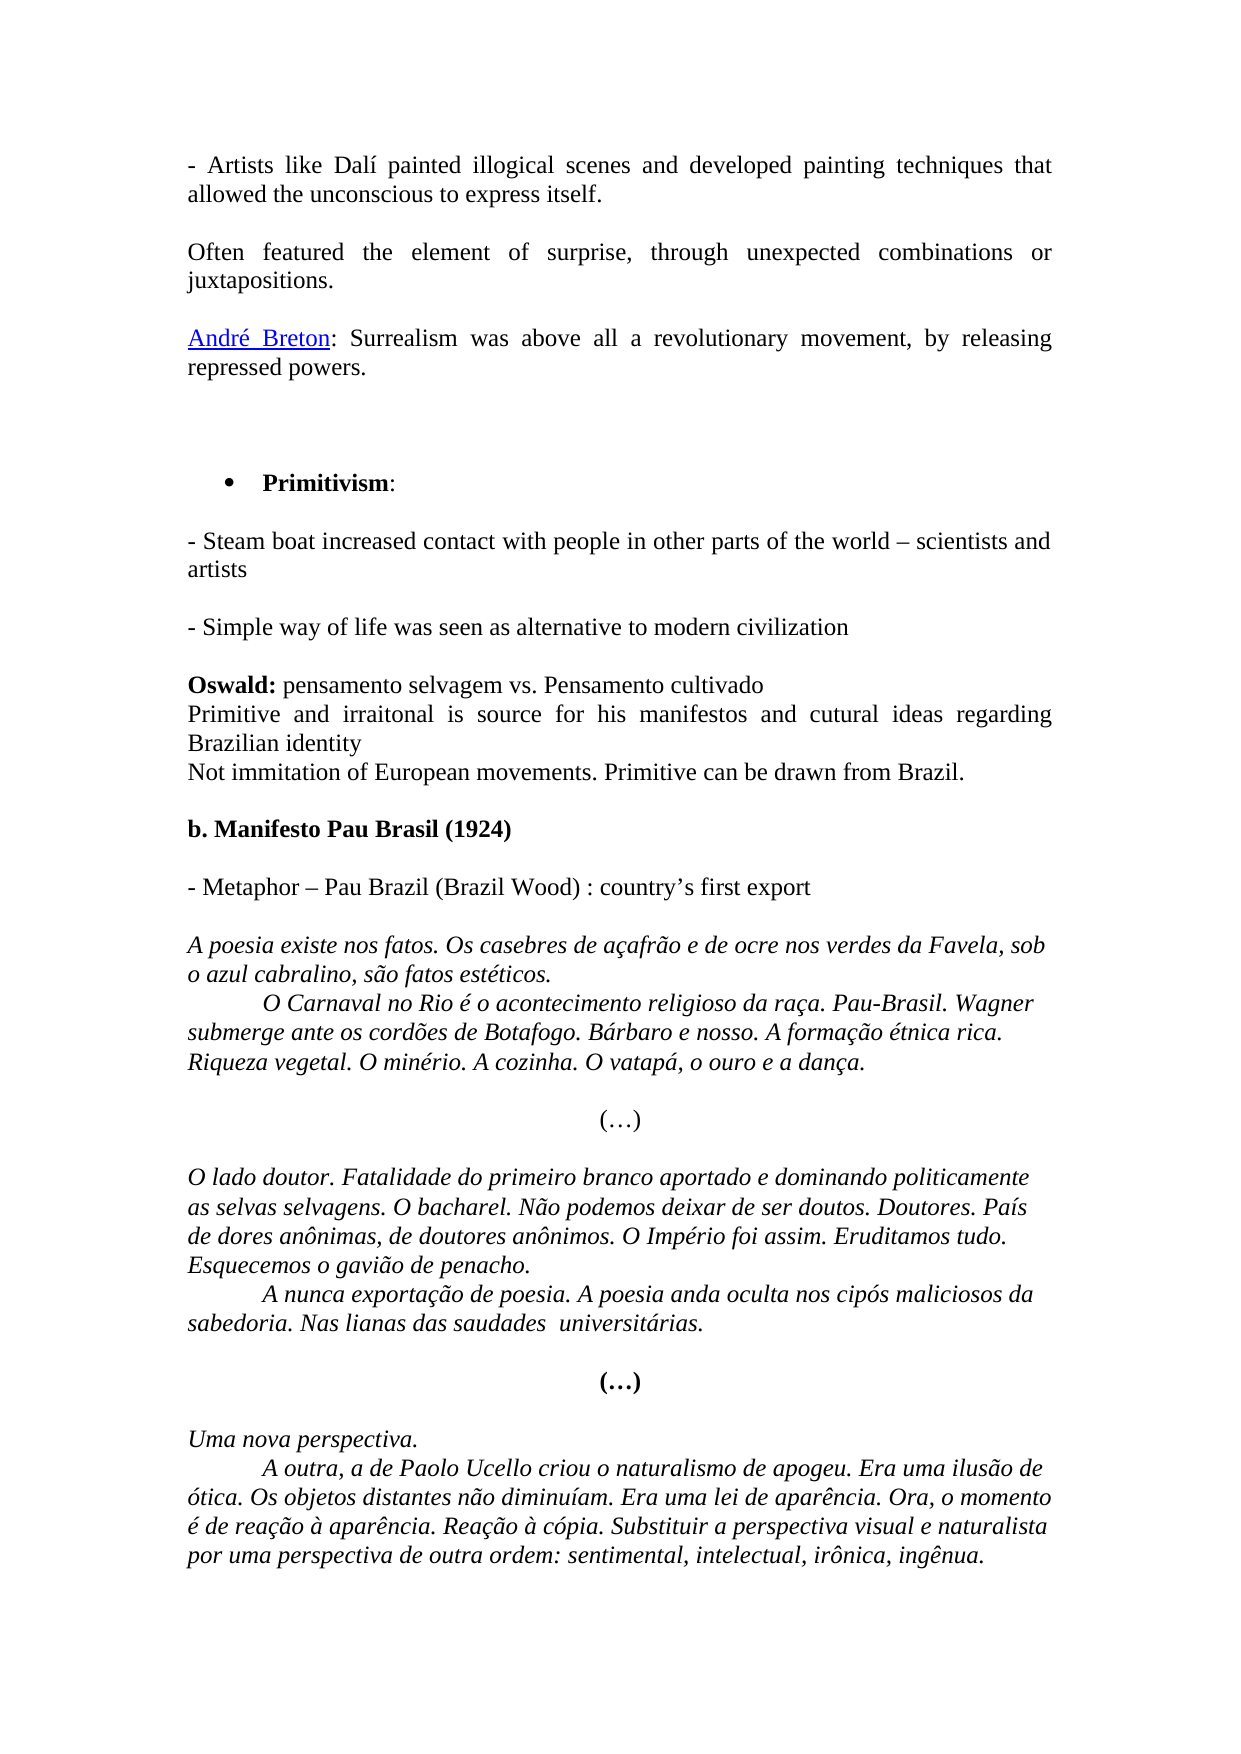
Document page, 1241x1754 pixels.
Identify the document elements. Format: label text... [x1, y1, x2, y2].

text (…) [187, 1104, 1053, 1133]
text - Simple way of life was seen as alternative to modern civilization [187, 612, 1053, 641]
text (…) [187, 1366, 1053, 1394]
text - Artists like Dalí painted illogical scenes and developed painting techniques that allowed the unconscious to express itself. [187, 150, 1053, 207]
text A poesia existe nos fatos. Os casebres de açafrão e de ocre nos verdes da Favela, sob o azul cabralino, são fatos estéticos. [187, 929, 1053, 988]
text O lado doutor. Fatalidade do primeiro branco aportado e dominando politicamente as selvas selvagens. O bacharel. Não podemos deixar de ser doutos. Doutores. País de dores anônimas, de doutores anônimos. O Império foi assim. Eruditamos tudo. Esquecemos o gavião de penacho. [187, 1162, 1053, 1279]
text b. Manifesto Pau Brasil (1924) [187, 814, 1053, 843]
list Primitivism: [225, 468, 1053, 497]
text Oswald: pensamento selvagem vs. Pensamento cultivado [187, 670, 1053, 699]
text A nunca exportação de poesia. A poesia anda oculta nos cipós maliciosos da sabedoria. Nas lianas das saudades universitárias. [704, 1279, 1053, 1337]
text Often featured the element of surprise, through unexpected combinations or juxtapositions. [187, 237, 1053, 294]
text A outra, a de Paolo Ucello criou o naturalismo de apogeu. Era uma ilusão de ótica. Os objetos distantes não diminuíam. Era uma lei de aparência. Ora, o momento é de reação à aparência. Reação à cópia. Substituir a perspectiva visual e naturalista por uma perspectiva de outra ordem: sentimental, intelectual, irônica, ingênua. [187, 1452, 1053, 1569]
text - Metaphor – Pau Brazil (Brazil Wood) : country’s first export [187, 872, 1053, 900]
text O Carnaval no Rio é o acontecimento religioso da raça. Pau-Brasil. Wagner submerge ante os cordões de Botafogo. Bárbaro e nosso. A formação étnica rica. Riqueza vegetal. O minério. A cozinha. O vatapá, o ouro e a dança. [187, 988, 1053, 1075]
text Uma nova perspectiva. [187, 1423, 1053, 1452]
text Not immitation of European movements. Primitive can be drawn from Brazil. [187, 757, 1053, 785]
text André Breton: Surrealism was above all a revolutionary movement, by releasing repressed powers. [187, 323, 1053, 381]
text - Steam boat increased contact with people in other parts of the world – scientists and artists [187, 526, 1053, 583]
text Primitive and irraitonal is source for his manifestos and cutural ideas regarding Brazilian identity [187, 699, 1053, 757]
